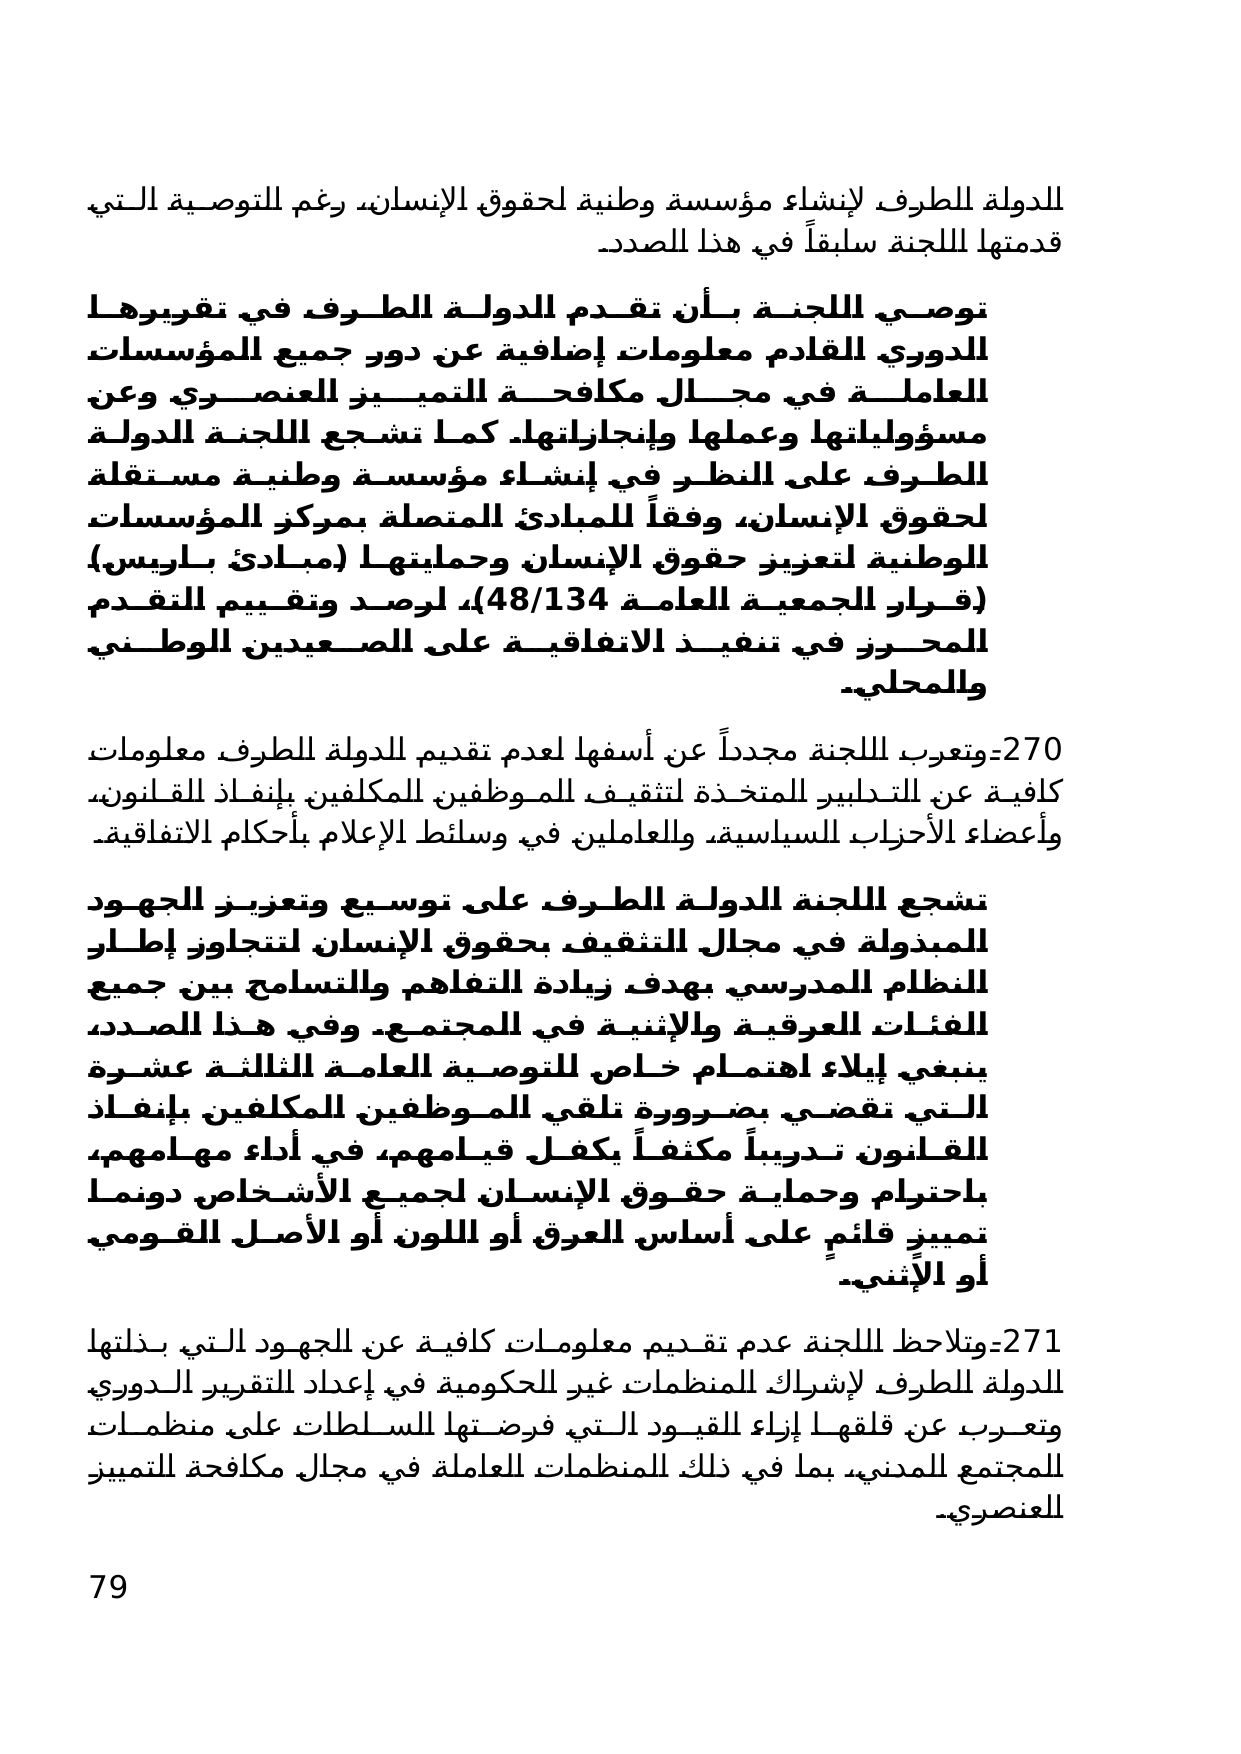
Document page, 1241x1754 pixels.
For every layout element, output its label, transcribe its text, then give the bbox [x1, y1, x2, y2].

text 271- وتلاحظ اللجنة عدم تقديم معلومات كافية عن الجهود التي بذلتها الدولة الطرف لإشراك المنظمات غير الحكومية في إعداد التقرير الدوري وتعرب عن قلقها إزاء القيود التي فرضتها السلطات على منظمات المجتمع المدني، بما في ذلك المنظمات العاملة في مجال مكافحة التمييز العنصري. [89, 1319, 1063, 1527]
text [89, 177, 1063, 261]
text تشجع اللجنة الدولة الطرف على توسيع وتعزيز الجهود المبذولة في مجال التثقيف بحقوق الإنسان لتتجاوز إطار النظام المدرسي بهدف زيادة التفاهم والتسامح بين جميع الفئات العرقية والإثنية في المجتمع. وفي هذا الصدد، ينبغي إيلاء اهتمام خاص للتوصية العامة الثالثة عشرة التي تقضي بضرورة تلقي الموظفين المكلفين بإنفاذ القانون تدريباً مكثفاً يكفل قيامهم، في أداء مهامهم، باحترام وحماية حقوق الإنسان لجميع الأشخاص دونما تمييزٍ قائمٍ على أساس العرق أو اللون أو الأصل القومي أو الإثني. [89, 877, 988, 1294]
text توصي اللجنة بأن تقدم الدولة الطرف في تقريرها الدوري القادم معلومات إضافية عن دور جميع المؤسسات العاملة في مجال مكافحة التمييز العنصري وعن مسؤولياتها وعملها وإنجازاتها. كما تشجع اللجنة الدولة الطرف على النظر في إنشاء مؤسسة وطنية مستقلة لحقوق الإنسان، وفقاً للمبادئ المتصلة بمركز المؤسسات الوطنية لتعزيز حقوق الإنسان وحمايتها (مبادئ باريس) (قرار الجمعية العامة 48/134)، لرصد وتقييم التقدم المحرز في تنفيذ الاتفاقية على الصعيدين الوطني والمحلي. [89, 286, 988, 702]
text 270- وتعرب اللجنة مجدداً عن أسفها لعدم تقديم الدولة الطرف معلومات كافية عن التدابير المتخذة لتثقيف الموظفين المكلفين بإنفاذ القانون، وأعضاء الأحزاب السياسية، والعاملين في وسائط الإعلام بأحكام الاتفاقية. [89, 727, 1063, 852]
